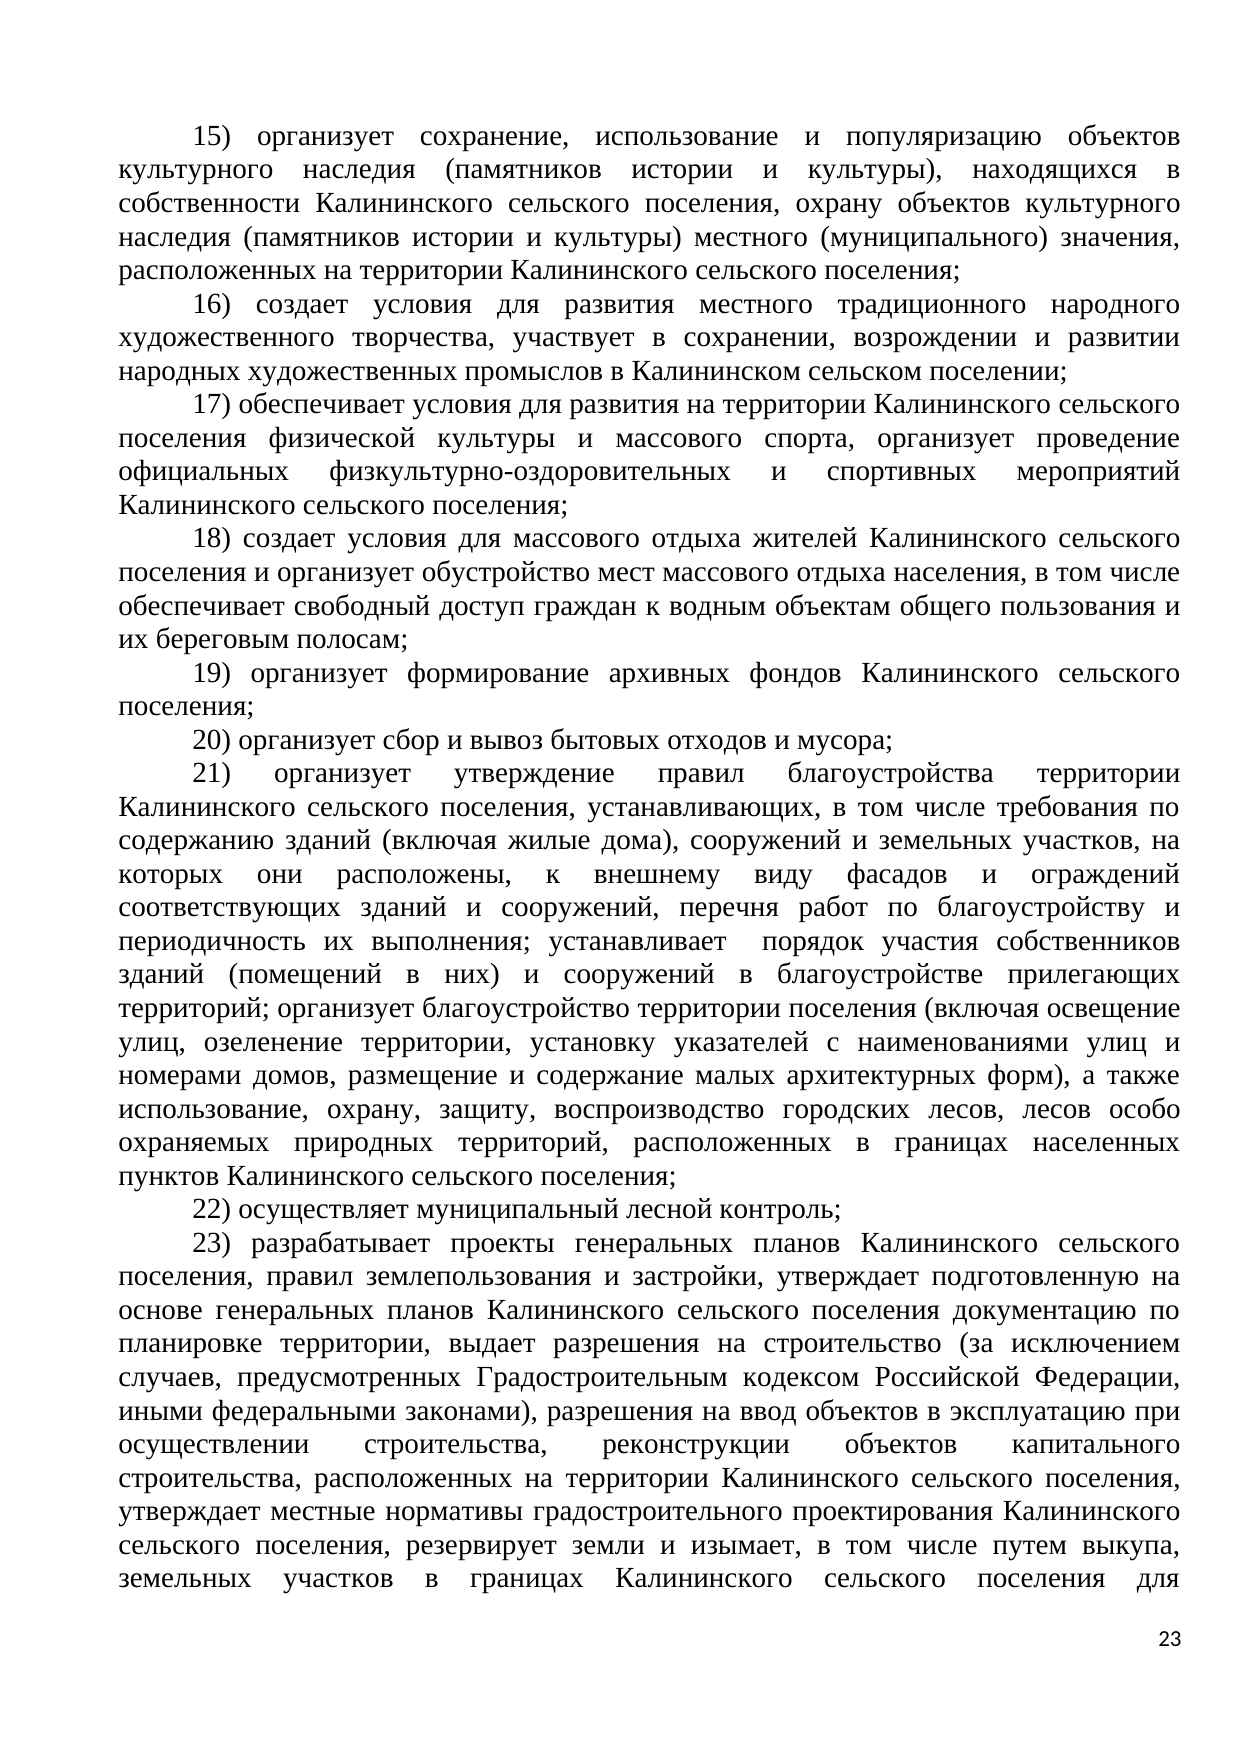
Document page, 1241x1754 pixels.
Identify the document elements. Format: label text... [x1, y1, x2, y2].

text 21) организует утверждение правил благоустройства территории Калининского сельского поселения, устанавливающих, в том числе требования по содержанию зданий (включая жилые дома), сооружений и земельных участков, на которых они расположены, к внешнему виду фасадов и ограждений соответствующих зданий и сооружений, перечня работ по благоустройству и периодичность их выполнения; устанавливает порядок участия собственников зданий (помещений в них) и сооружений в благоустройстве прилегающих территорий; организует благоустройство территории поселения (включая освещение улиц, озеленение территории, установку указателей с наименованиями улиц и номерами домов, размещение и содержание малых архитектурных форм), а также использование, охрану, защиту, воспроизводство городских лесов, лесов особо охраняемых природных территорий, расположенных в границах населенных пунктов Калининского сельского поселения; [118, 755, 1181, 1191]
text 18) создает условия для массового отдыха жителей Калининского сельского поселения и организует обустройство мест массового отдыха населения, в том числе обеспечивает свободный доступ граждан к водным объектам общего пользования и их береговым полосам; [118, 521, 1181, 655]
text 16) создает условия для развития местного традиционного народного художественного творчества, участвует в сохранении, возрождении и развитии народных художественных промыслов в Калининском сельском поселении; [118, 286, 1181, 386]
text 15) организует сохранение, использование и популяризацию объектов культурного наследия (памятников истории и культуры), находящихся в собственности Калининского сельского поселения, охрану объектов культурного наследия (памятников истории и культуры) местного (муниципального) значения, расположенных на территории Калининского сельского поселения; [118, 118, 1181, 286]
text 22) осуществляет муниципальный лесной контроль; [118, 1191, 1181, 1225]
text 20) организует сбор и вывоз бытовых отходов и мусора; [118, 722, 1181, 755]
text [118, 1225, 1181, 1594]
text 17) обеспечивает условия для развития на территории Калининского сельского поселения физической культуры и массового спорта, организует проведение официальных физкультурно-оздоровительных и спортивных мероприятий Калининского сельского поселения; [118, 386, 1181, 521]
text 19) организует формирование архивных фондов Калининского сельского поселения; [118, 655, 1181, 722]
